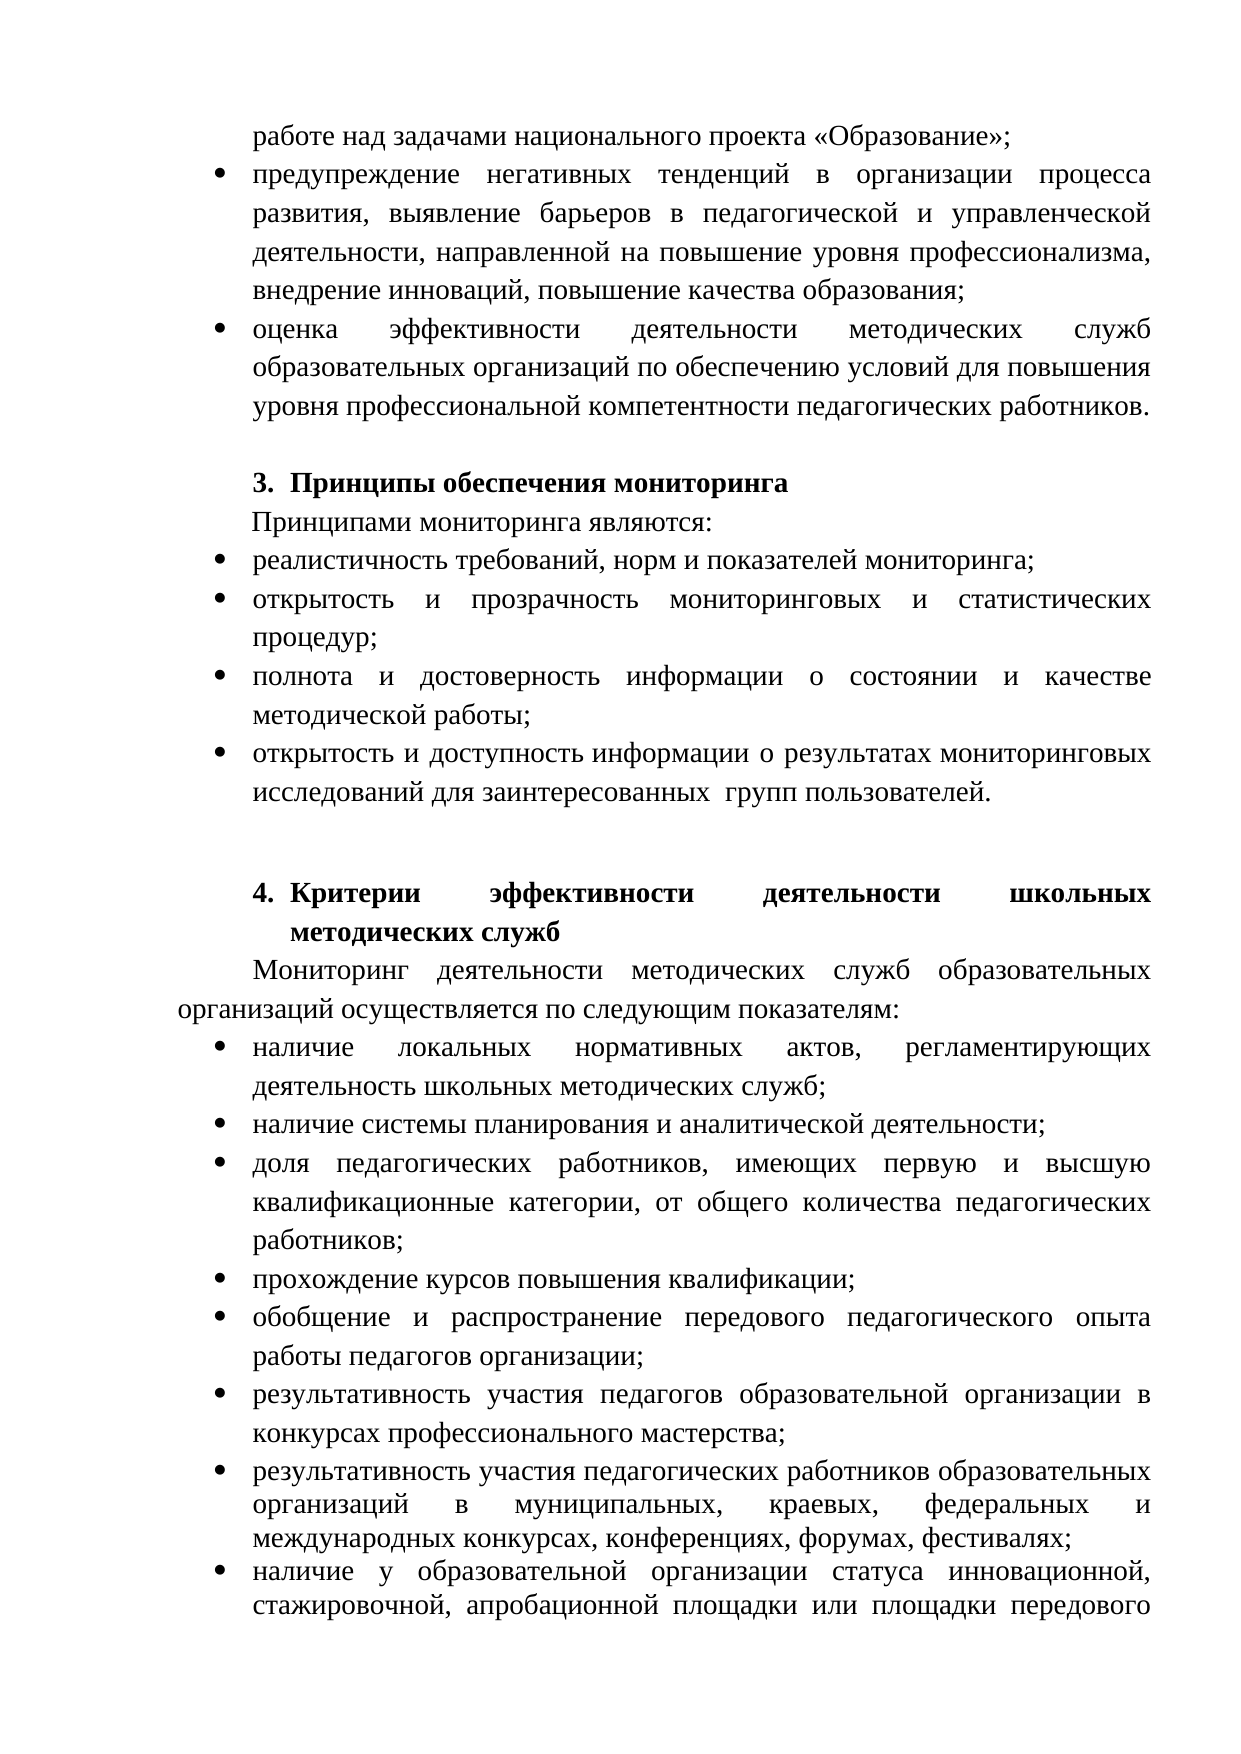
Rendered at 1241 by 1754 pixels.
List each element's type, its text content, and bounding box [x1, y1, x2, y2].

list прохождение курсов повышения квалификации; [215, 1261, 1152, 1294]
list наличие системы планирования и аналитической деятельности; [215, 1106, 1152, 1140]
list доля педагогических работников, имеющих первую и высшую квалификационные категории, от общего количества педагогических работников; [215, 1145, 1152, 1256]
list полнота и достоверность информации о состоянии и качестве методической работы; [215, 658, 1152, 730]
list оценка эффективности деятельности методических служб образовательных организаций по обеспечению условий для повышения уровня профессиональной компетентности педагогических работников. [215, 311, 1152, 422]
list результативность участия педагогических работников образовательных организаций в муниципальных, краевых, федеральных и международных конкурсах, конференциях, форумах, фестивалях; [215, 1454, 1152, 1554]
list открытость и прозрачность мониторинговых и статистических процедур; [215, 581, 1152, 653]
list открытость и доступность информации о результатах мониторинговых исследований для заинтересованных групп пользователей. [215, 735, 1152, 807]
list обобщение и распространение передового педагогического опыта работы педагогов организации; [215, 1299, 1152, 1372]
text Мониторинг деятельности методических служб образовательных организаций осуществляется по следующим показателям: [177, 952, 1152, 1024]
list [215, 1554, 1152, 1621]
list реалистичность требований, норм и показателей мониторинга; [215, 542, 1152, 576]
list результативность участия педагогов образовательной организации в конкурсах профессионального мастерства; [215, 1377, 1152, 1449]
subtitle Критерии эффективности деятельности школьных методических служб [252, 875, 1152, 947]
list предупреждение негативных тенденций в организации процесса развития, выявление барьеров в педагогической и управленческой деятельности, направленной на повышение уровня профессионализма, внедрение инноваций, повышение качества образования; [215, 157, 1152, 306]
list наличие локальных нормативных актов, регламентирующих деятельность школьных методических служб; [215, 1029, 1152, 1101]
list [215, 118, 1152, 152]
subtitle Принципы обеспечения мониторинга [252, 465, 1152, 499]
text Принципами мониторинга являются: [177, 504, 1152, 537]
